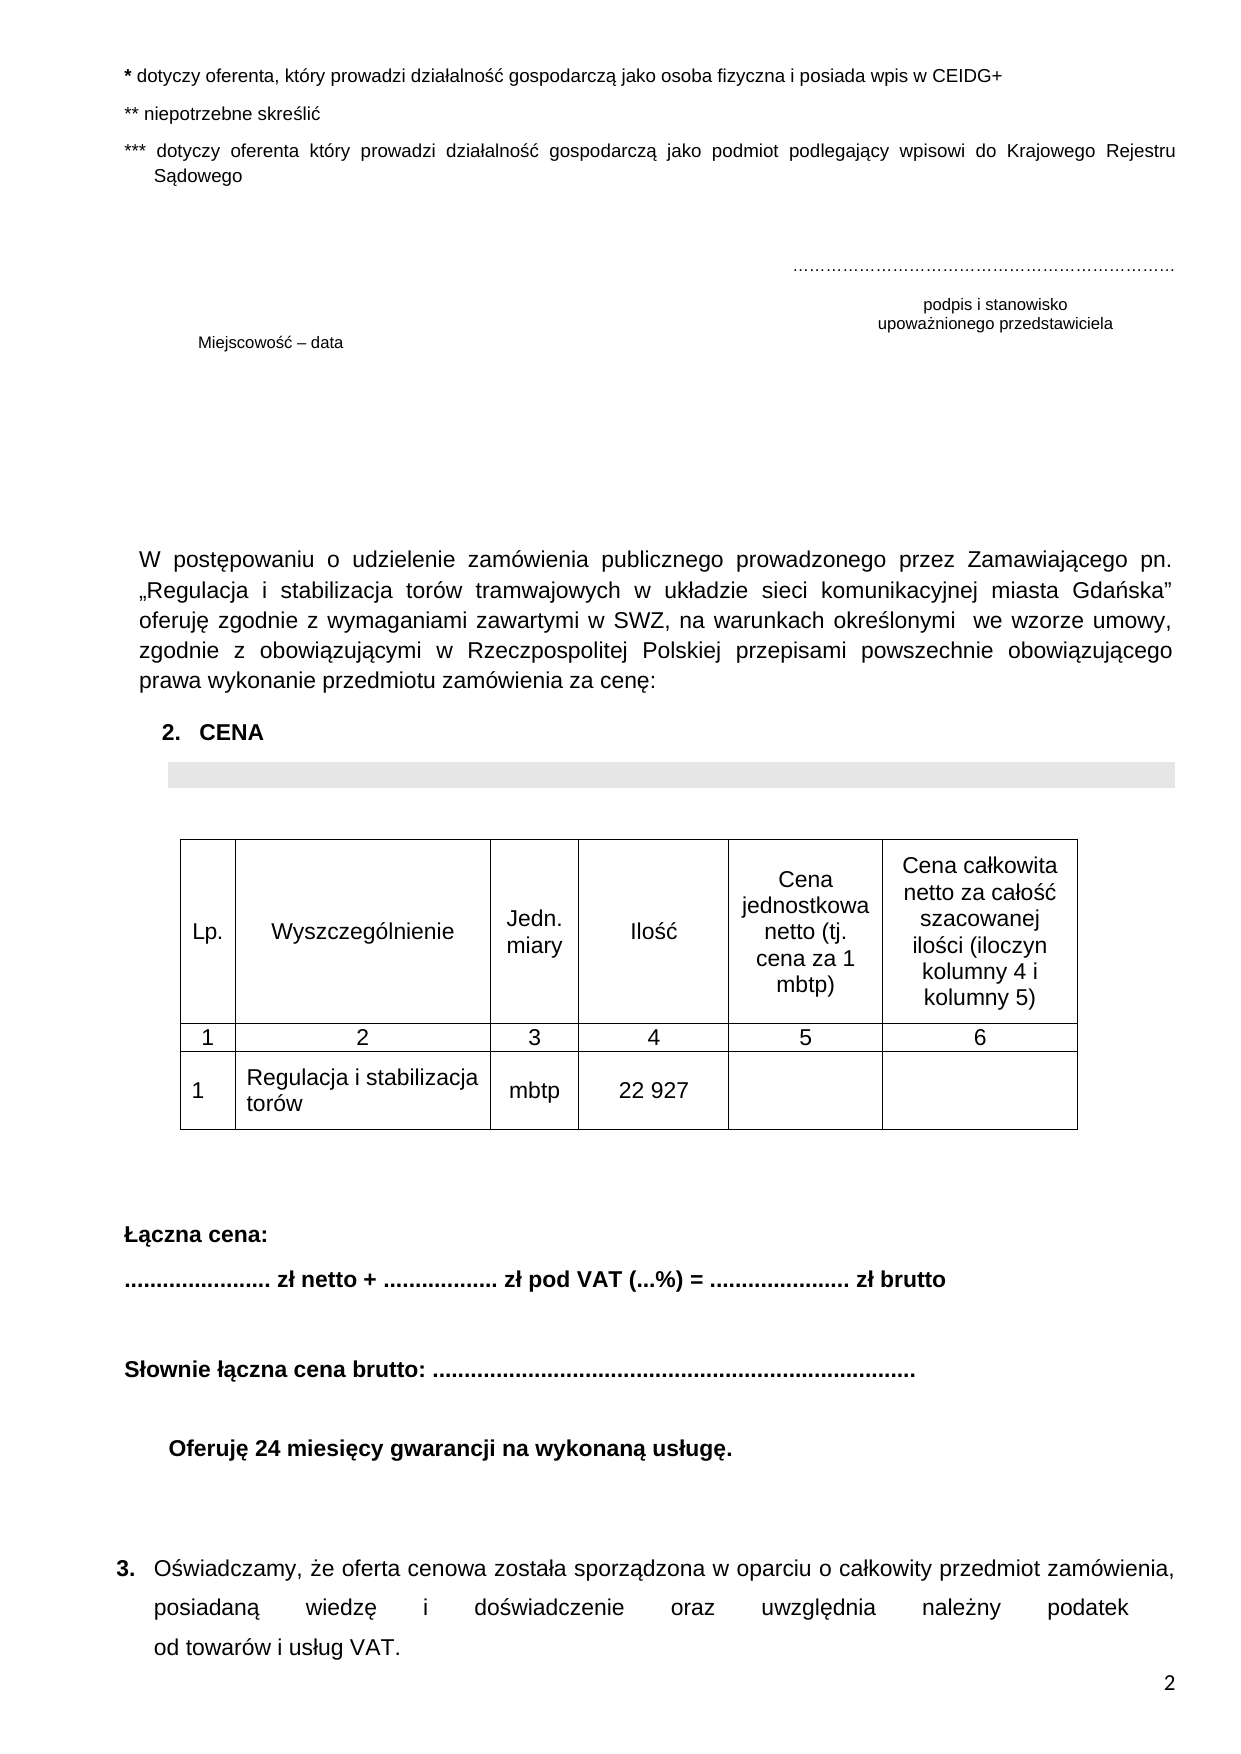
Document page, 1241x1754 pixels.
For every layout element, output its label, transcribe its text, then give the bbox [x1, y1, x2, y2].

table_cell [729, 1052, 882, 1129]
text * dotyczy oferenta, który prowadzi działalność gospodarczą jako osoba fizyczna i posiada wpis w CEIDG+ [124, 65, 1176, 87]
table_cell 1 [181, 1024, 235, 1051]
list CENA [162, 719, 478, 745]
text W postępowaniu o udzielenie zamówienia publicznego prowadzonego przez Zamawiającego pn. „Regulacja i stabilizacja torów tramwajowych w układzie sieci komunikacyjnej miasta Gdańska” oferuję zgodnie z wymaganiami zawartymi w SWZ, na warunkach określonymi we wzorze umowy, zgodnie z obowiązującymi w Rzeczpospolitej Polskiej przepisami powszechnie obowiązującego prawa wykonanie przedmiotu zamówienia za cenę: [139, 546, 1173, 693]
table_cell mbtp [491, 1052, 578, 1129]
table_header Cena jednostkowa netto (tj. cena za 1 mbtp) [729, 840, 882, 1023]
table_header Lp. [181, 840, 235, 1023]
table_cell Regulacja i stabilizacja torów [236, 1052, 490, 1129]
table_cell 2 [236, 1024, 490, 1051]
table_cell 5 [729, 1024, 882, 1051]
table_cell 1 [181, 1052, 235, 1129]
text ** niepotrzebne skreślić [124, 102, 1176, 124]
table_header Cena całkowita netto za całość szacowanej ilości (iloczyn kolumny 4 i kolumny 5) [883, 840, 1077, 1023]
list Oświadczamy, że oferta cenowa została sporządzona w oparciu o całkowity przedmiot zamówienia, posiadaną wiedzę i doświadczenie oraz uwzględnia należny podatek od towarów i usług VAT. [116, 1555, 1175, 1660]
table_cell 3 [491, 1024, 578, 1051]
text Słownie łączna cena brutto: ............................................................................ [124, 1356, 1175, 1382]
table_header Wyszczególnienie [236, 840, 490, 1023]
table_cell 4 [579, 1024, 728, 1051]
text upoważnionego przedstawiciela [818, 314, 1173, 333]
text ....................... zł netto + .................. zł pod VAT (...%) = ...................... zł brutto [124, 1266, 1175, 1292]
table_cell [883, 1052, 1077, 1129]
table_cell 6 [883, 1024, 1077, 1051]
text Miejscowość – data [124, 333, 531, 352]
text …………………………………………………………… [124, 256, 1175, 275]
table_header Ilość [579, 840, 728, 1023]
text *** dotyczy oferenta który prowadzi działalność gospodarczą jako podmiot podlegający wpisowi do Krajowego Rejestru Sądowego [124, 139, 1176, 186]
text Łączna cena: [124, 1221, 1175, 1247]
text Oferuję 24 miesięcy gwarancji na wykonaną usługę. [168, 1435, 1175, 1461]
text podpis i stanowisko [818, 294, 1173, 314]
table_header Jedn. miary [491, 840, 578, 1023]
table_cell 22 927 [579, 1052, 728, 1129]
